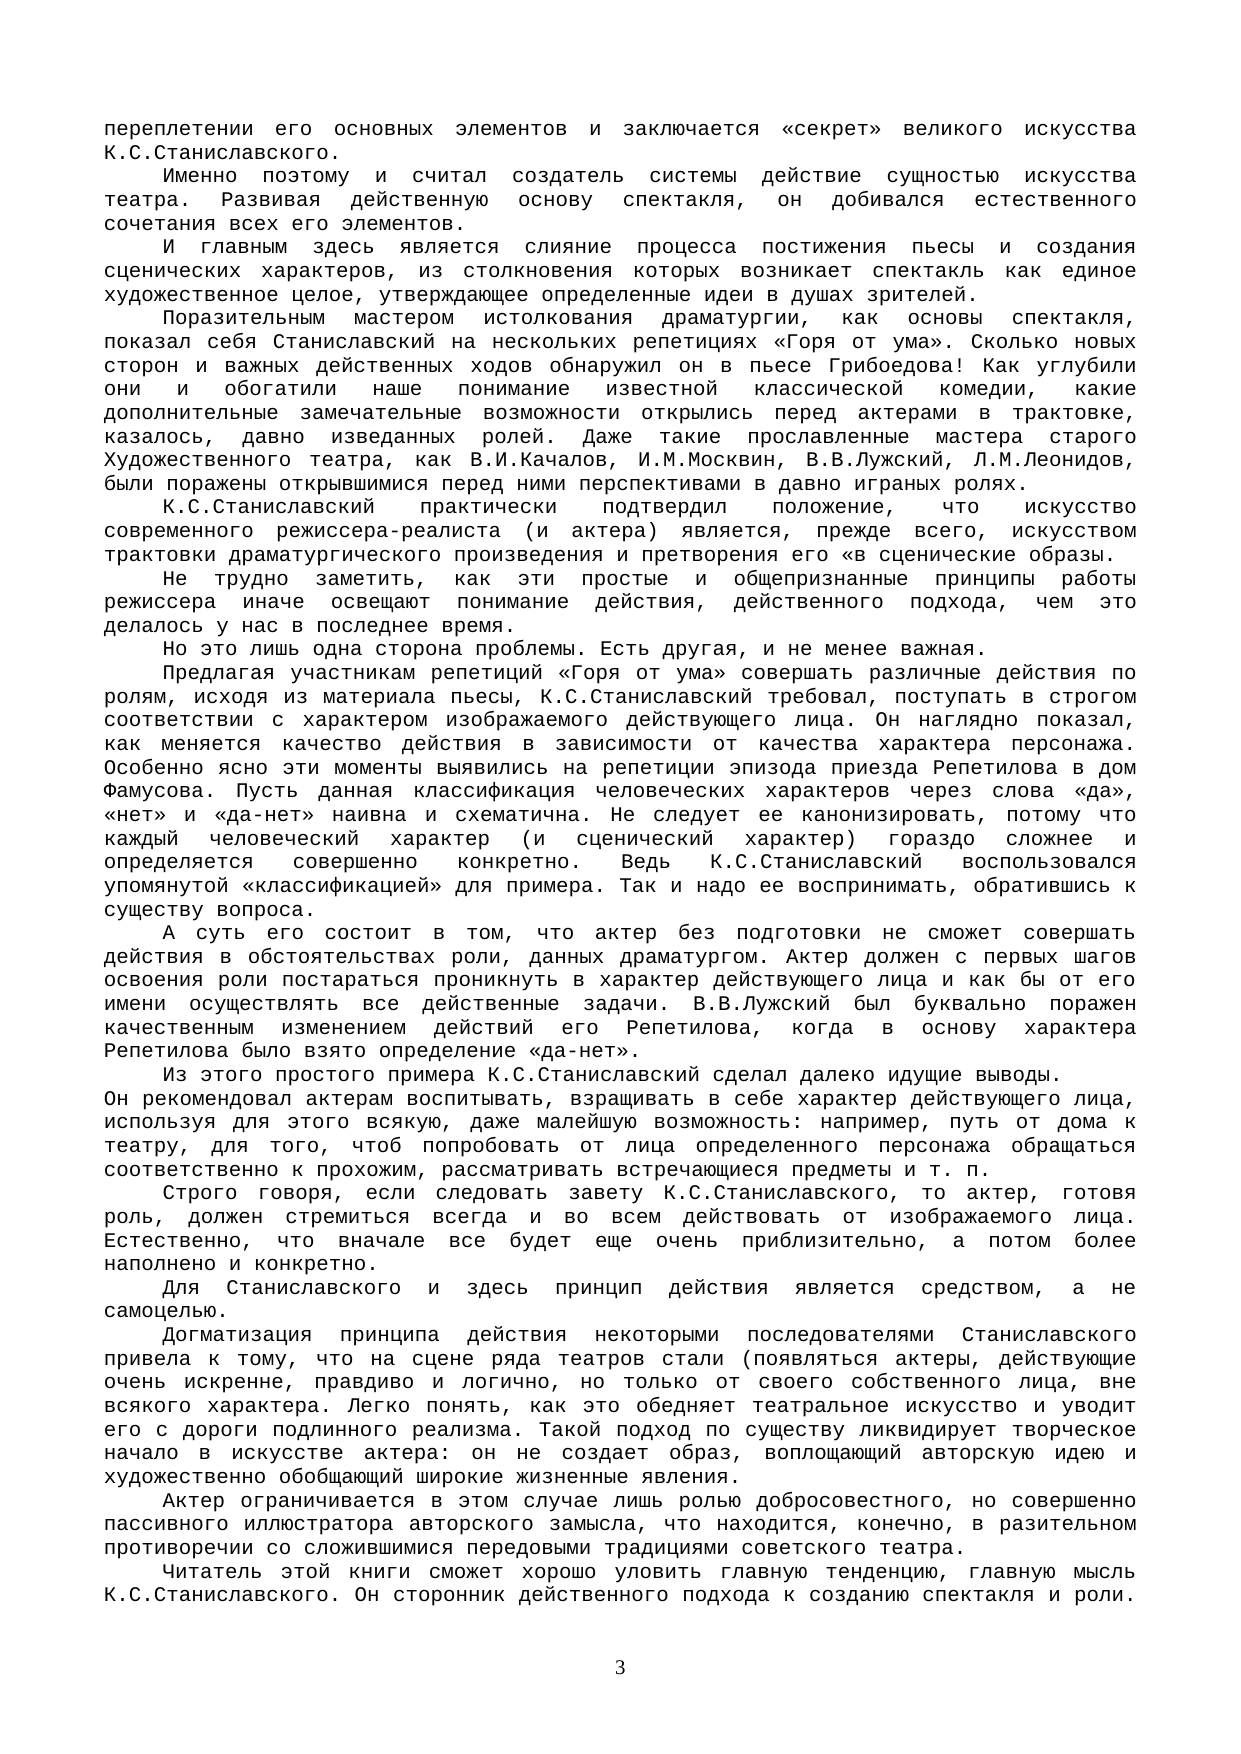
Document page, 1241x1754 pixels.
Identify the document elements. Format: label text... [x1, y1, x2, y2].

text Строго говоря, если следовать завету К.С.Станиславского, то актер, готовя роль, должен стремиться всегда и во всем действовать от изображаемого лица. Естественно, что вначале все будет еще очень приблизительно, а потом более наполнено и конкретно. [103, 1182, 1137, 1277]
text Именно поэтому и считал создатель системы действие сущностью искусства театра. Развивая действенную основу спектакля, он добивался естественного сочетания всех его элементов. [103, 166, 1137, 236]
text Не трудно заметить, как эти простые и общепризнанные принципы работы режиссера иначе освещают понимание действия, действенного подхода, чем это делалось у нас в последнее время. [103, 567, 1137, 638]
text Но это лишь одна сторона проблемы. Есть другая, и не менее важная. [103, 638, 1137, 662]
text И главным здесь является слияние процесса постижения пьесы и создания сценических характеров, из столкновения которых возникает спектакль как единое художественное целое, утверждающее определенные идеи в душах зрителей. [103, 236, 1137, 307]
text Поразительным мастером истолкования драматургии, как основы спектакля, показал себя Станиславский на нескольких репетициях «Горя от ума». Сколько новых сторон и важных действенных ходов обнаружил он в пьесе Грибоедова! Как углубили они и обогатили наше понимание известной классической комедии, какие дополнительные замечательные возможности открылись перед актерами в трактовке, казалось, давно изведанных ролей. Даже такие прославленные мастера старого Художественного театра, как В.И.Качалов, И.М.Москвин, В.В.Лужский, Л.М.Леонидов, были поражены открывшимися перед ними перспективами в давно играных ролях. [103, 307, 1137, 497]
text Для Станиславского и здесь принцип действия является средством, а не самоцелью. [103, 1277, 1137, 1324]
text К.С.Станиславский практически подтвердил положение, что искусство современного режиссера-реалиста (и актера) является, прежде всего, искусством трактовки драматургического произведения и претворения его «в сценические образы. [103, 497, 1137, 567]
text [103, 118, 1137, 166]
text А суть его состоит в том, что актер без подготовки не сможет совершать действия в обстоятельствах роли, данных драматургом. Актер должен с первых шагов освоения роли постараться проникнуть в характер действующего лица и как бы от его имени осуществлять все действенные задачи. В.В.Лужский был буквально поражен качественным изменением действий его Репетилова, когда в основу характера Репетилова было взято определение «да-нет». [103, 922, 1137, 1064]
text Предлагая участникам репетиций «Горя от ума» совершать различные действия по ролям, исходя из материала пьесы, К.С.Станиславский требовал, поступать в строгом соответствии с характером изображаемого действующего лица. Он наглядно показал, как меняется качество действия в зависимости от качества характера персонажа. Особенно ясно эти моменты выявились на репетиции эпизода приезда Репетилова в дом Фамусова. Пусть данная классификация человеческих характеров через слова «да», «нет» и «да-нет» наивна и схематична. Не следует ее канонизировать, потому что каждый человеческий характер (и сценический характер) гораздо сложнее и определяется совершенно конкретно. Ведь К.С.Станиславский воспользовался упомянутой «классификацией» для примера. Так и надо ее воспринимать, обратившись к существу вопроса. [103, 662, 1137, 922]
text Догматизация принципа действия некоторыми последователями Станиславского привела к тому, что на сцене ряда театров стали (появляться актеры, действующие очень искренне, правдиво и логично, но только от своего собственного лица, вне всякого характера. Легко понять, как это обедняет театральное искусство и уводит его с дороги подлинного реализма. Такой подход по существу ликвидирует творческое начало в искусстве актера: он не создает образ, воплощающий авторскую идею и художественно обобщающий широкие жизненные явления. [103, 1324, 1137, 1490]
text Он рекомендовал актерам воспитывать, взращивать в себе характер действующего лица, используя для этого всякую, даже малейшую возможность: например, путь от дома к театру, для того, чтоб попробовать от лица определенного персонажа обращаться соответственно к прохожим, рассматривать встречающиеся предметы и т. п. [103, 1088, 1137, 1182]
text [103, 1561, 1137, 1608]
text Актер ограничивается в этом случае лишь ролью добросовестного, но совершенно пассивного иллюстратора авторского замысла, что находится, конечно, в разительном противоречии со сложившимися передовыми традициями советского театра. [103, 1490, 1137, 1561]
text Из этого простого примера К.С.Станиславский сделал далеко идущие выводы. [103, 1064, 1137, 1088]
